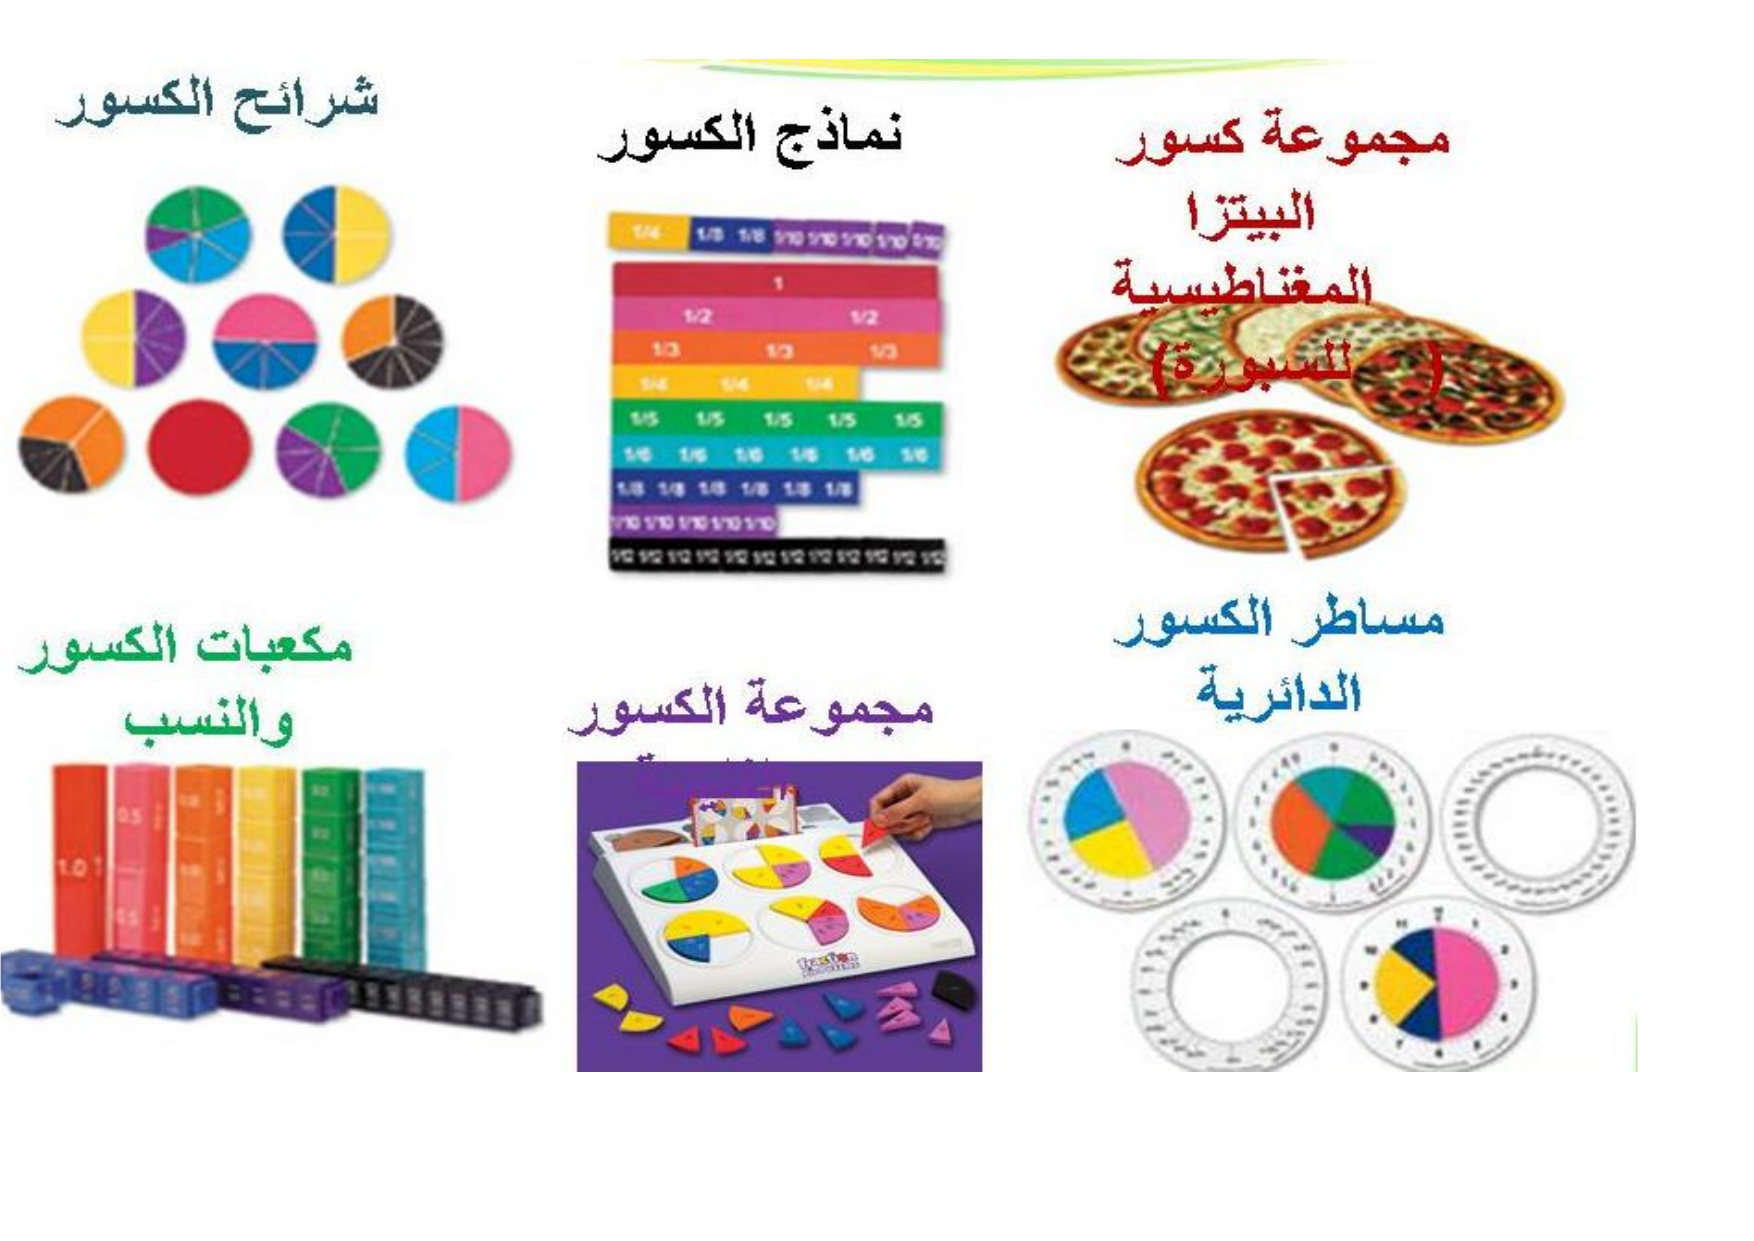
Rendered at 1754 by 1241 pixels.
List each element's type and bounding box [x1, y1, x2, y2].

picture [0, 59, 1638, 1072]
